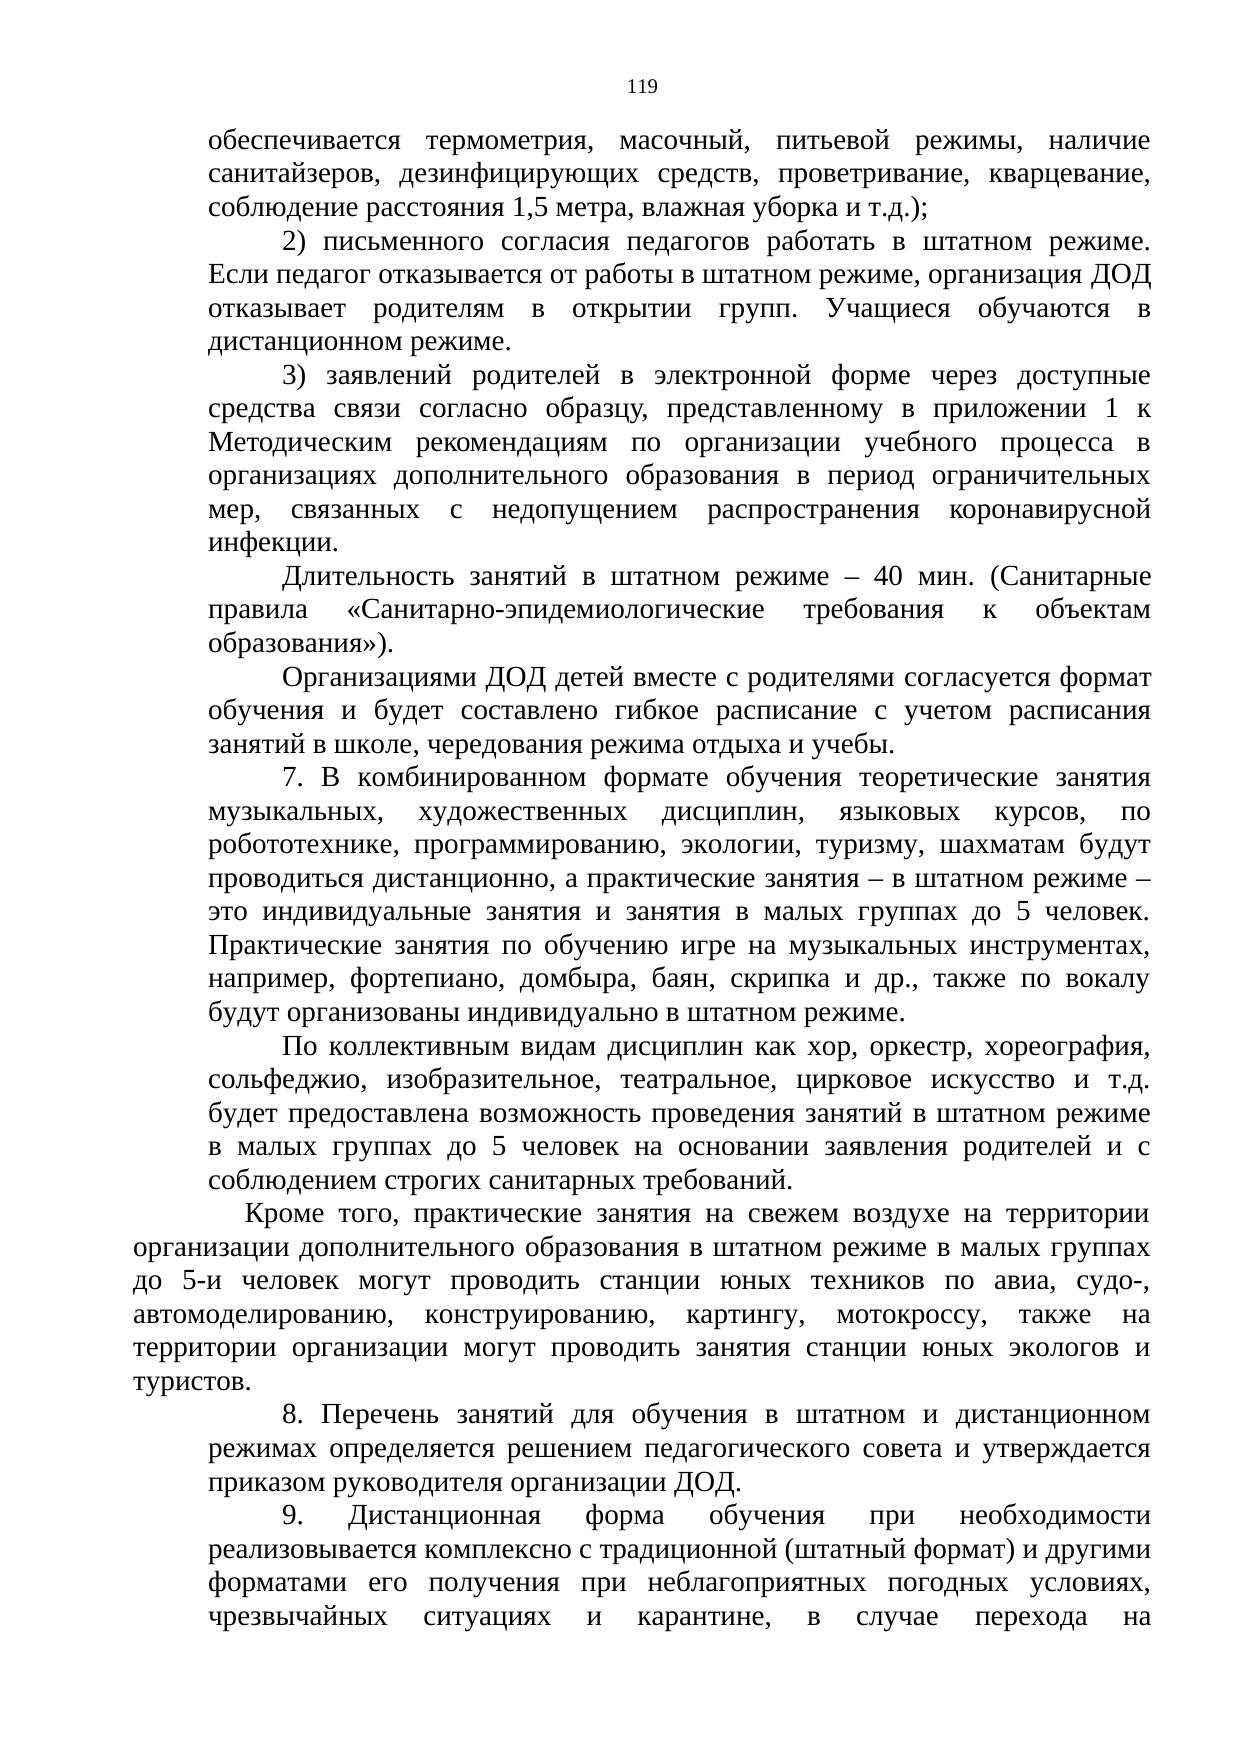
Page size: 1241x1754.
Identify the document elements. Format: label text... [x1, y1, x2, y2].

text 3) заявлений родителей в электронной форме через доступные средства связи согласно образцу, представленному в приложении 1 к Методическим рекомендациям по организации учебного процесса в организациях дополнительного образования в период ограничительных мер, связанных с недопущением распространения коронавирусной инфекции. [208, 357, 1152, 558]
text Кроме того, практические занятия на свежем воздухе на территории организации дополнительного образования в штатном режиме в малых группах до 5-и человек могут проводить станции юных техников по авиа, судо-, автомоделированию, конструированию, картингу, мотокроссу, также на территории организации могут проводить занятия станции юных экологов и туристов. [133, 1195, 1152, 1397]
text Длительность занятий в штатном режиме – 40 мин. (Санитарные правила «Санитарно-эпидемиологические требования к объектам образования»). [208, 558, 1152, 659]
text 7. В комбинированном формате обучения теоретические занятия музыкальных, художественных дисциплин, языковых курсов, по робототехнике, программированию, экологии, туризму, шахматам будут проводиться дистанционно, а практические занятия – в штатном режиме – это индивидуальные занятия и занятия в малых группах до 5 человек. Практические занятия по обучению игре на музыкальных инструментах, например, фортепиано, домбыра, баян, скрипка и др., также по вокалу будут организованы индивидуально в штатном режиме. [208, 759, 1152, 1028]
text Организациями ДОД детей вместе с родителями согласуется формат обучения и будет составлено гибкое расписание с учетом расписания занятий в школе, чередования режима отдыха и учебы. [208, 659, 1152, 759]
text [208, 122, 1152, 223]
text 2) письменного согласия педагогов работать в штатном режиме. Если педагог отказывается от работы в штатном режиме, организация ДОД отказывает родителям в открытии групп. Учащиеся обучаются в дистанционном режиме. [208, 223, 1152, 357]
text 8. Перечень занятий для обучения в штатном и дистанционном режимах определяется решением педагогического совета и утверждается приказом руководителя организации ДОД. [208, 1397, 1152, 1497]
text По коллективным видам дисциплин как хор, оркестр, хореография, сольфеджио, изобразительное, театральное, цирковое искусство и т.д. будет предоставлена возможность проведения занятий в штатном режиме в малых группах до 5 человек на основании заявления родителей и с соблюдением строгих санитарных требований. [208, 1028, 1152, 1195]
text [208, 1497, 1152, 1631]
